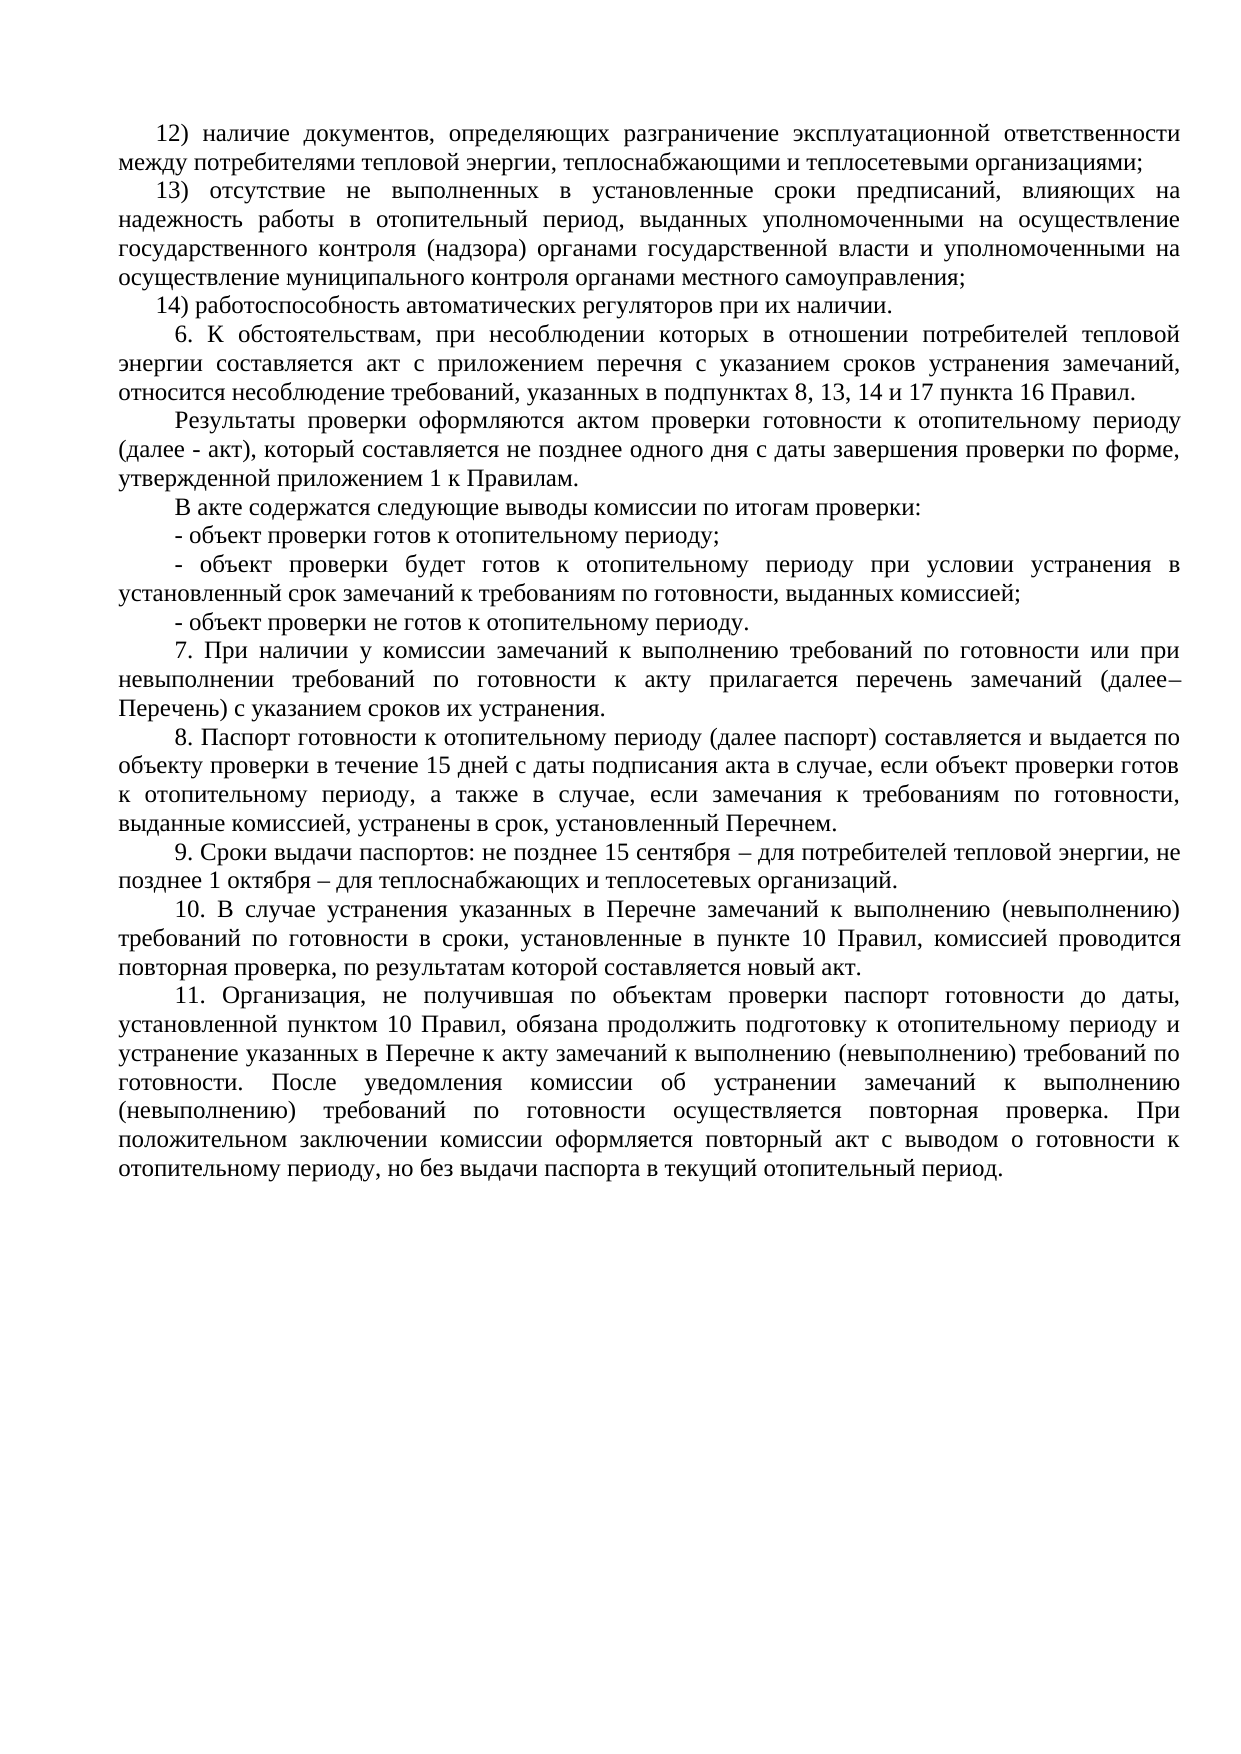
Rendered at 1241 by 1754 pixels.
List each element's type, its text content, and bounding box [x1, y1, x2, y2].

text 7. При наличии у комиссии замечаний к выполнению требований по готовности или при невыполнении требований по готовности к акту прилагается перечень замечаний (далее–Перечень) с указанием сроков их устранения. [118, 636, 1181, 722]
text - объект проверки не готов к отопительному периоду. [118, 607, 1181, 636]
text 12) наличие документов, определяющих разграничение эксплуатационной ответственности между потребителями тепловой энергии, теплоснабжающими и теплосетевыми организациями; [118, 118, 1181, 176]
text 8. Паспорт готовности к отопительному периоду (далее паспорт) составляется и выдается по объекту проверки в течение 15 дней с даты подписания акта в случае, если объект проверки готов к отопительному периоду, а также в случае, если замечания к требованиям по готовности, выданные комиссией, устранены в срок, установленный Перечнем. [118, 722, 1181, 837]
text 10. В случае устранения указанных в Перечне замечаний к выполнению (невыполнению) требований по готовности в сроки, установленные в пункте 10 Правил, комиссией проводится повторная проверка, по результатам которой составляется новый акт. [118, 894, 1181, 981]
text Результаты проверки оформляются актом проверки готовности к отопительному периоду (далее - акт), который составляется не позднее одного дня с даты завершения проверки по форме, утвержденной приложением 1 к Правилам. [118, 406, 1181, 492]
text В акте содержатся следующие выводы комиссии по итогам проверки: [118, 492, 1181, 521]
text 14) работоспособность автоматических регуляторов при их наличии. [118, 291, 1181, 319]
text - объект проверки готов к отопительному периоду; [118, 521, 1181, 549]
text 6. К обстоятельствам, при несоблюдении которых в отношении потребителей тепловой энергии составляется акт с приложением перечня с указанием сроков устранения замечаний, относится несоблюдение требований, указанных в подпунктах 8, 13, 14 и 17 пункта 16 Правил. [118, 319, 1181, 406]
text - объект проверки будет готов к отопительному периоду при условии устранения в установленный срок замечаний к требованиям по готовности, выданных комиссией; [118, 549, 1181, 607]
text 9. Сроки выдачи паспортов: не позднее 15 сентября – для потребителей тепловой энергии, не позднее 1 октября – для теплоснабжающих и теплосетевых организаций. [118, 837, 1181, 894]
text 11. Организация, не получившая по объектам проверки паспорт готовности до даты, установленной пунктом 10 Правил, обязана продолжить подготовку к отопительному периоду и устранение указанных в Перечне к акту замечаний к выполнению (невыполнению) требований по готовности. После уведомления комиссии об устранении замечаний к выполнению (невыполнению) требований по готовности осуществляется повторная проверка. При положительном заключении комиссии оформляется повторный акт с выводом о готовности к отопительному периоду, но без выдачи паспорта в текущий отопительный период. [118, 981, 1181, 1182]
text 13) отсутствие не выполненных в установленные сроки предписаний, влияющих на надежность работы в отопительный период, выданных уполномоченными на осуществление государственного контроля (надзора) органами государственной власти и уполномоченными на осуществление муниципального контроля органами местного самоуправления; [118, 176, 1181, 291]
